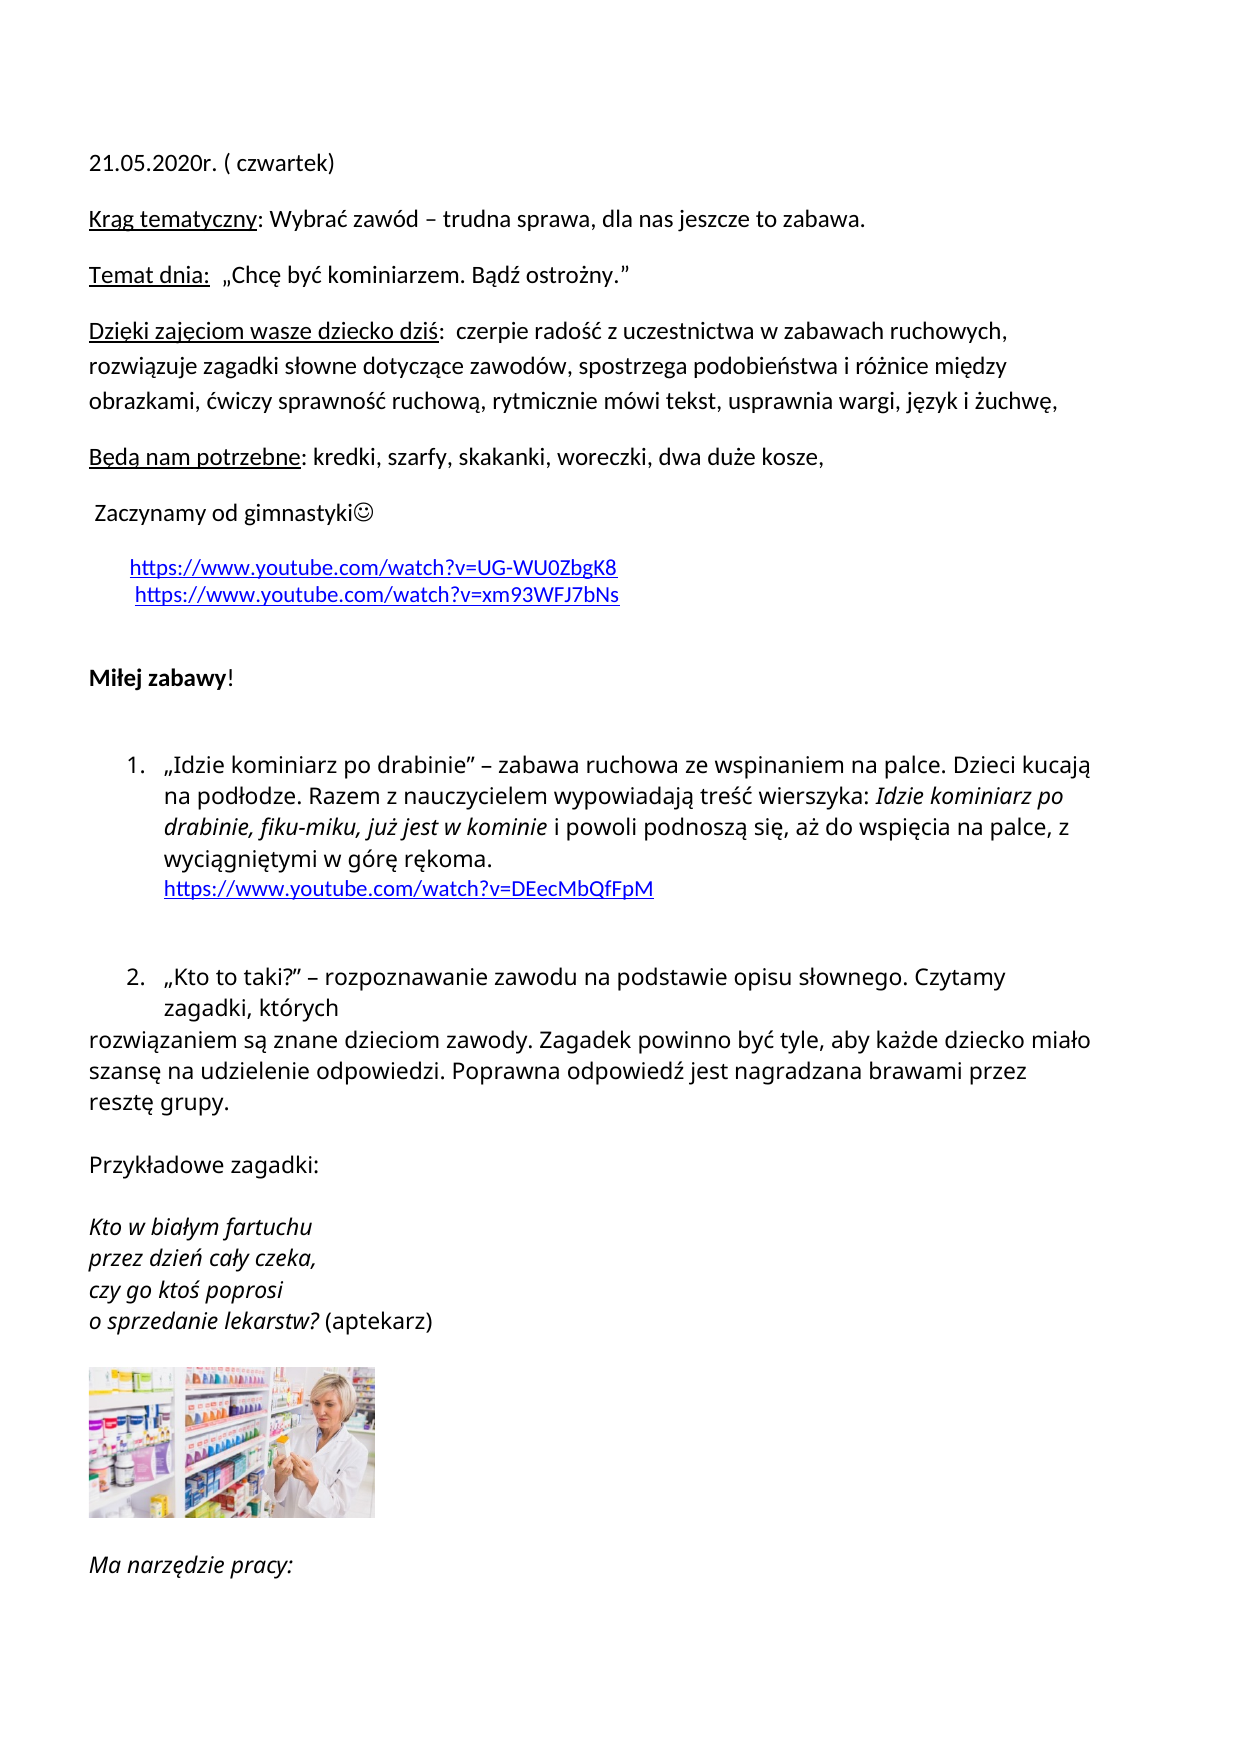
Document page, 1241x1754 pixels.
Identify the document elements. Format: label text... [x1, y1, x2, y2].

list „Kto to taki?” – rozpoznawanie zawodu na podstawie opisu słownego. Czytamy zagadki, których [126, 961, 1093, 1023]
picture [88, 1367, 375, 1518]
text Dzięki zajęciom wasze dziecko dziś: czerpie radość z uczestnictwa w zabawach ruchowych, rozwiązuje zagadki słowne dotyczące zawodów, spostrzega podobieństwa i różnice między obrazkami, ćwiczy sprawność ruchową, rytmicznie mówi tekst, usprawnia wargi, język i żuchwę, [89, 315, 1093, 416]
text Kto w białym fartuchu [89, 1211, 1093, 1242]
text czy go ktoś poprosi [89, 1273, 1093, 1305]
list https://www.youtube.com/watch?v=UG-WU0ZbgK8 [0, 553, 1093, 581]
text Ma narzędzie pracy: [89, 1549, 1093, 1580]
text 21.05.2020r. ( czwartek) [89, 148, 1093, 178]
text o sprzedanie lekarstw? (aptekarz) [89, 1305, 1093, 1336]
text Zaczynamy od gimnastyki [89, 497, 1093, 527]
text przez dzień cały czeka, [89, 1242, 1093, 1273]
text Krąg tematyczny: Wybrać zawód – trudna sprawa, dla nas jeszcze to zabawa. [89, 203, 1093, 234]
text Miłej zabawy! [89, 662, 1093, 692]
list „Idzie kominiarz po drabinie” – zabawa ruchowa ze wspinaniem na palce. Dzieci kucają na podłodze. Razem z nauczycielem wypowiadają treść wierszyka: Idzie kominiarz po drabinie, fiku-miku, już jest w kominie i powoli podnoszą się, aż do wspięcia na palce, z wyciągniętymi w górę rękoma. [126, 749, 1093, 874]
text Temat dnia: „Chcę być kominiarzem. Bądź ostrożny.” [89, 259, 1093, 290]
list https://www.youtube.com/watch?v=DEecMbQfFpM [164, 874, 1093, 902]
text rozwiązaniem są znane dzieciom zawody. Zagadek powinno być tyle, aby każde dziecko miało szansę na udzielenie odpowiedzi. Poprawna odpowiedź jest nagradzana brawami przez resztę grupy. [89, 1023, 1093, 1117]
text Przykładowe zagadki: [89, 1148, 1093, 1180]
text Będą nam potrzebne: kredki, szarfy, skakanki, woreczki, dwa duże kosze, [89, 441, 1093, 471]
list https://www.youtube.com/watch?v=xm93WFJ7bNs [0, 581, 1093, 609]
